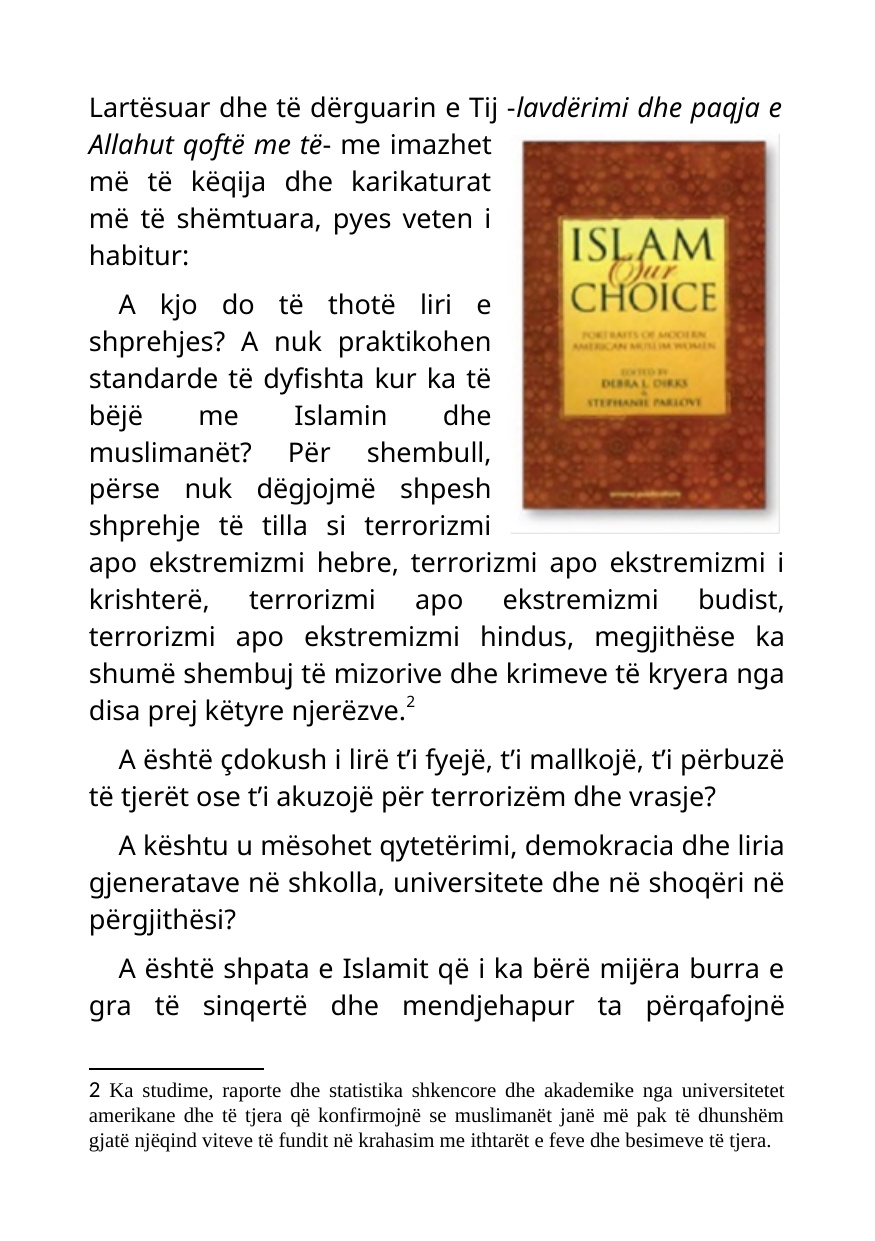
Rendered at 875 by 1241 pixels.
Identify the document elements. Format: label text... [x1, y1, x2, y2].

picture [510, 134, 781, 535]
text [89, 950, 785, 1024]
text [89, 89, 785, 273]
text A kjo do të thotë liri e shprehjes? A nuk praktikohen standarde të dyfishta kur ka të bëjë me Islamin dhe muslimanët? Për shembull, përse nuk dëgjojmë shpesh shprehje të tilla si terrorizmi apo ekstremizmi hebre, terrorizmi apo ekstremizmi i krishterë, terrorizmi apo ekstremizmi budist, terrorizmi apo ekstremizmi hindus, megjithëse ka shumë shembuj të mizorive dhe krimeve të kryera nga disa prej këtyre njerëzve. [89, 286, 785, 728]
text A kështu u mësohet qytetërimi, demokracia dhe liria gjeneratave në shkolla, universitete dhe në shoqëri në përgjithësi? [89, 827, 785, 937]
text A është çdokush i lirë t’i fyejë, t’i mallkojë, t’i përbuzë të tjerët ose t’i akuzojë për terrorizëm dhe vrasje? [89, 741, 785, 814]
